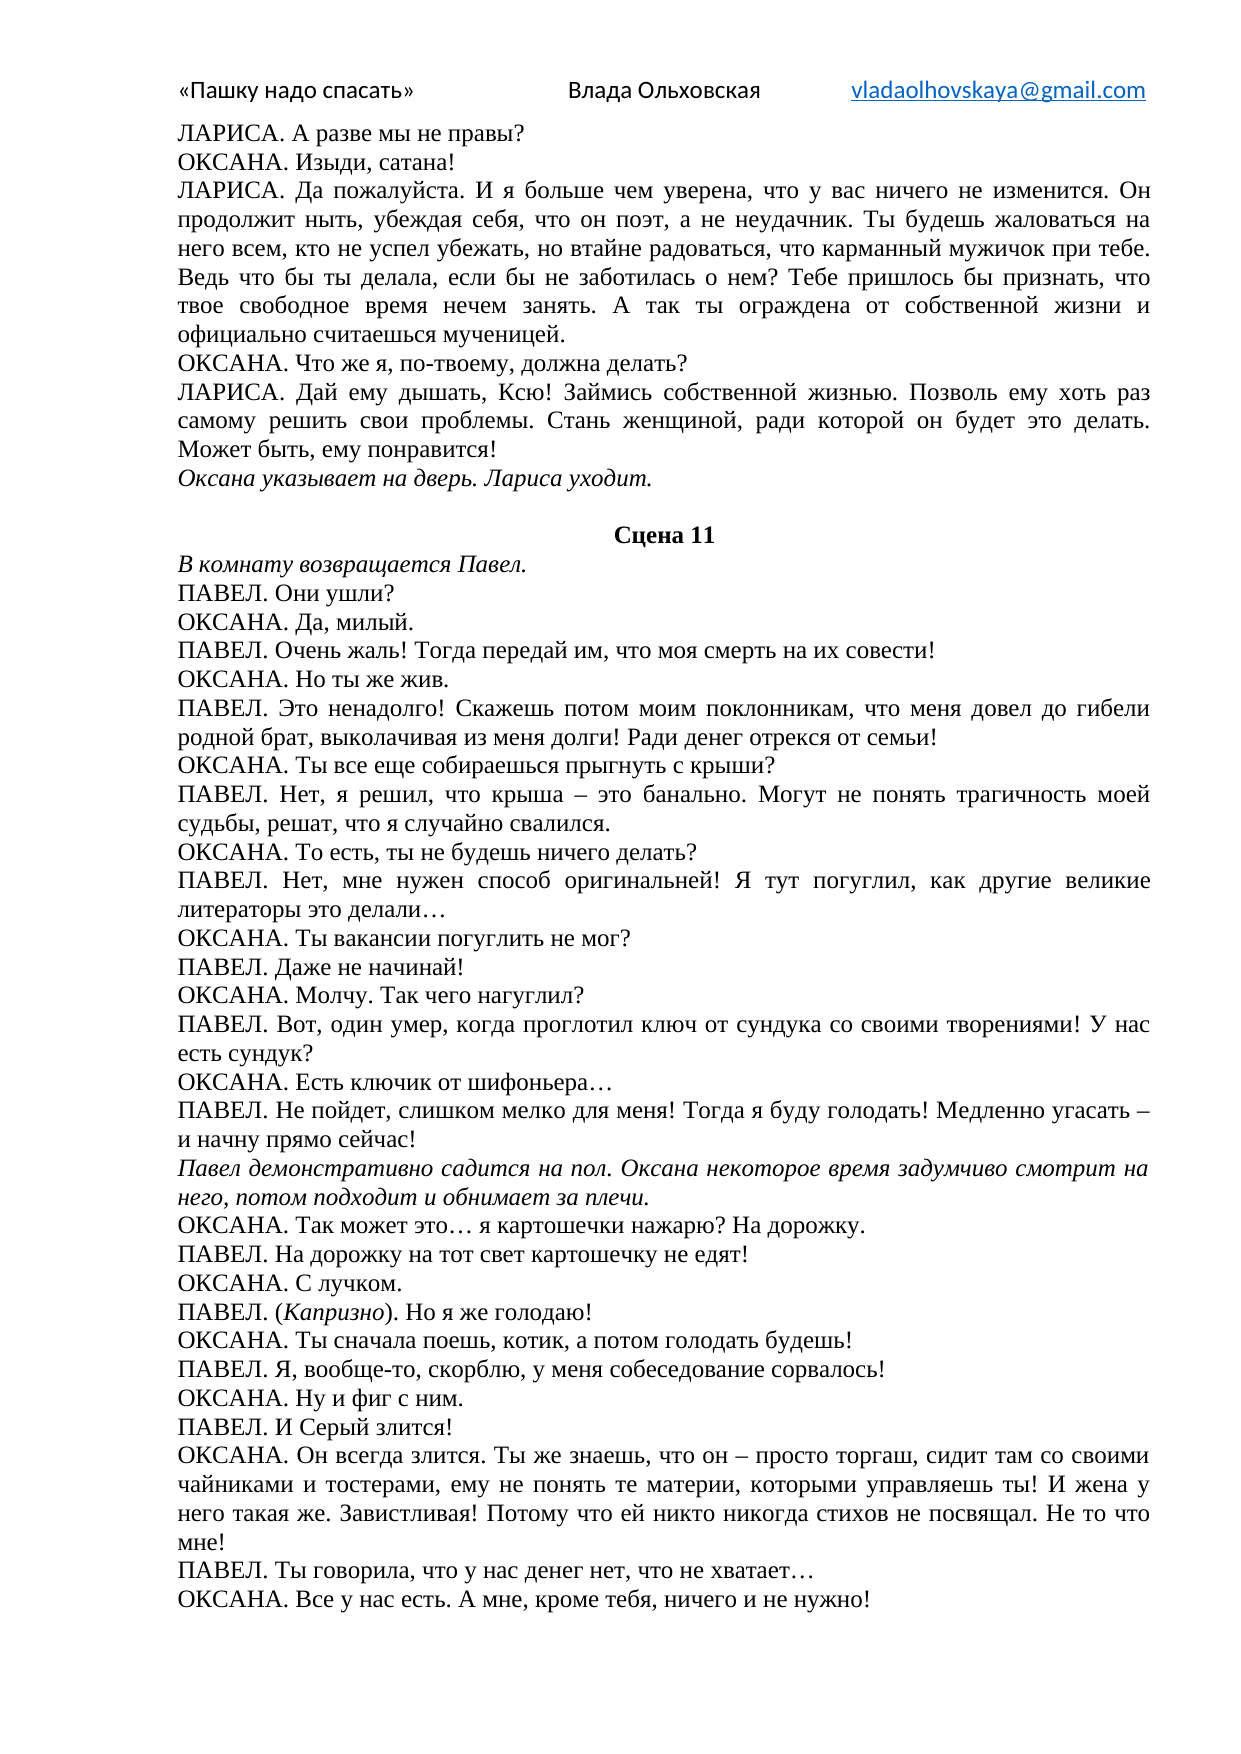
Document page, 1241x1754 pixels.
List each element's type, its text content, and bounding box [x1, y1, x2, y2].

text ОКСАНА. Да, милый. [177, 607, 1152, 636]
text ОКСАНА. Есть ключик от шифоньера… [177, 1067, 1152, 1096]
text ОКСАНА. Но ты же жив. [177, 664, 1152, 693]
text ПАВЕЛ. Нет, я решил, что крыша – это банально. Могут не понять трагичность моей судьбы, решат, что я случайно свалился. [177, 779, 1152, 837]
text Павел демонстративно садится на пол. Оксана некоторое время задумчиво смотрит на него, потом подходит и обнимает за плечи. [177, 1153, 1152, 1211]
text ОКСАНА. Так может это… я картошечки нажарю? На дорожку. [177, 1211, 1152, 1239]
text ПАВЕЛ. Даже не начинай! [177, 952, 1152, 981]
text ПАВЕЛ. На дорожку на тот свет картошечку не едят! [177, 1239, 1152, 1268]
text ПАВЕЛ. Я, вообще-то, скорблю, у меня собеседование сорвалось! [177, 1354, 1152, 1383]
text ОКСАНА. Изыди, сатана! [177, 147, 1152, 176]
text ОКСАНА. Все у нас есть. А мне, кроме тебя, ничего и не нужно! [177, 1584, 1152, 1613]
text ПАВЕЛ. Вот, один умер, когда проглотил ключ от сундука со своими творениями! У нас есть сундук? [177, 1009, 1152, 1067]
text ОКСАНА. Ну и фиг с ним. [177, 1383, 1152, 1412]
text ОКСАНА. С лучком. [177, 1268, 1152, 1297]
text ЛАРИСА. Дай ему дышать, Ксю! Займись собственной жизнью. Позволь ему хоть раз самому решить свои проблемы. Стань женщиной, ради которой он будет это делать. Может быть, ему понравится! [177, 377, 1152, 463]
text ОКСАНА. Ты сначала поешь, котик, а потом голодать будешь! [177, 1326, 1152, 1354]
text ПАВЕЛ. И Серый злится! [177, 1412, 1152, 1441]
text Оксана указывает на дверь. Лариса уходит. [177, 463, 1152, 492]
text ПАВЕЛ. Ты говорила, что у нас денег нет, что не хватает… [177, 1556, 1152, 1584]
text ПАВЕЛ. (Капризно). Но я же голодаю! [177, 1297, 1152, 1326]
text ПАВЕЛ. Они ушли? [177, 578, 1152, 607]
text ПАВЕЛ. Нет, мне нужен способ оригинальней! Я тут погуглил, как другие великие литераторы это делали… [177, 866, 1152, 923]
text ОКСАНА. Он всегда злится. Ты же знаешь, что он – просто торгаш, сидит там со своими чайниками и тостерами, ему не понять те материи, которыми управляешь ты! И жена у него такая же. Завистливая! Потому что ей никто никогда стихов не посвящал. Не то что мне! [177, 1441, 1152, 1556]
text ОКСАНА. То есть, ты не будешь ничего делать? [177, 837, 1152, 866]
text ОКСАНА. Что же я, по-твоему, должна делать? [177, 348, 1152, 377]
text ПАВЕЛ. Очень жаль! Тогда передай им, что моя смерть на их совести! [177, 636, 1152, 664]
text ОКСАНА. Молчу. Так чего нагуглил? [177, 981, 1152, 1009]
text ПАВЕЛ. Не пойдет, слишком мелко для меня! Тогда я буду голодать! Медленно угасать – и начну прямо сейчас! [177, 1096, 1152, 1153]
text ЛАРИСА. Да пожалуйста. И я больше чем уверена, что у вас ничего не изменится. Он продолжит ныть, убеждая себя, что он поэт, а не неудачник. Ты будешь жаловаться на него всем, кто не успел убежать, но втайне радоваться, что карманный мужичок при тебе. Ведь что бы ты делала, если бы не заботилась о нем? Тебе пришлось бы признать, что твое свободное время нечем занять. А так ты ограждена от собственной жизни и официально считаешься мученицей. [177, 176, 1152, 348]
text ЛАРИСА. А разве мы не правы? [177, 118, 1152, 147]
text ПАВЕЛ. Это ненадолго! Скажешь потом моим поклонникам, что меня довел до гибели родной брат, выколачивая из меня долги! Ради денег отрекся от семьи! [177, 693, 1152, 751]
text В комнату возвращается Павел. [177, 549, 1152, 578]
text ОКСАНА. Ты вакансии погуглить не мог? [177, 923, 1152, 952]
text Сцена 11 [177, 521, 1152, 549]
text ОКСАНА. Ты все еще собираешься прыгнуть с крыши? [177, 751, 1152, 779]
